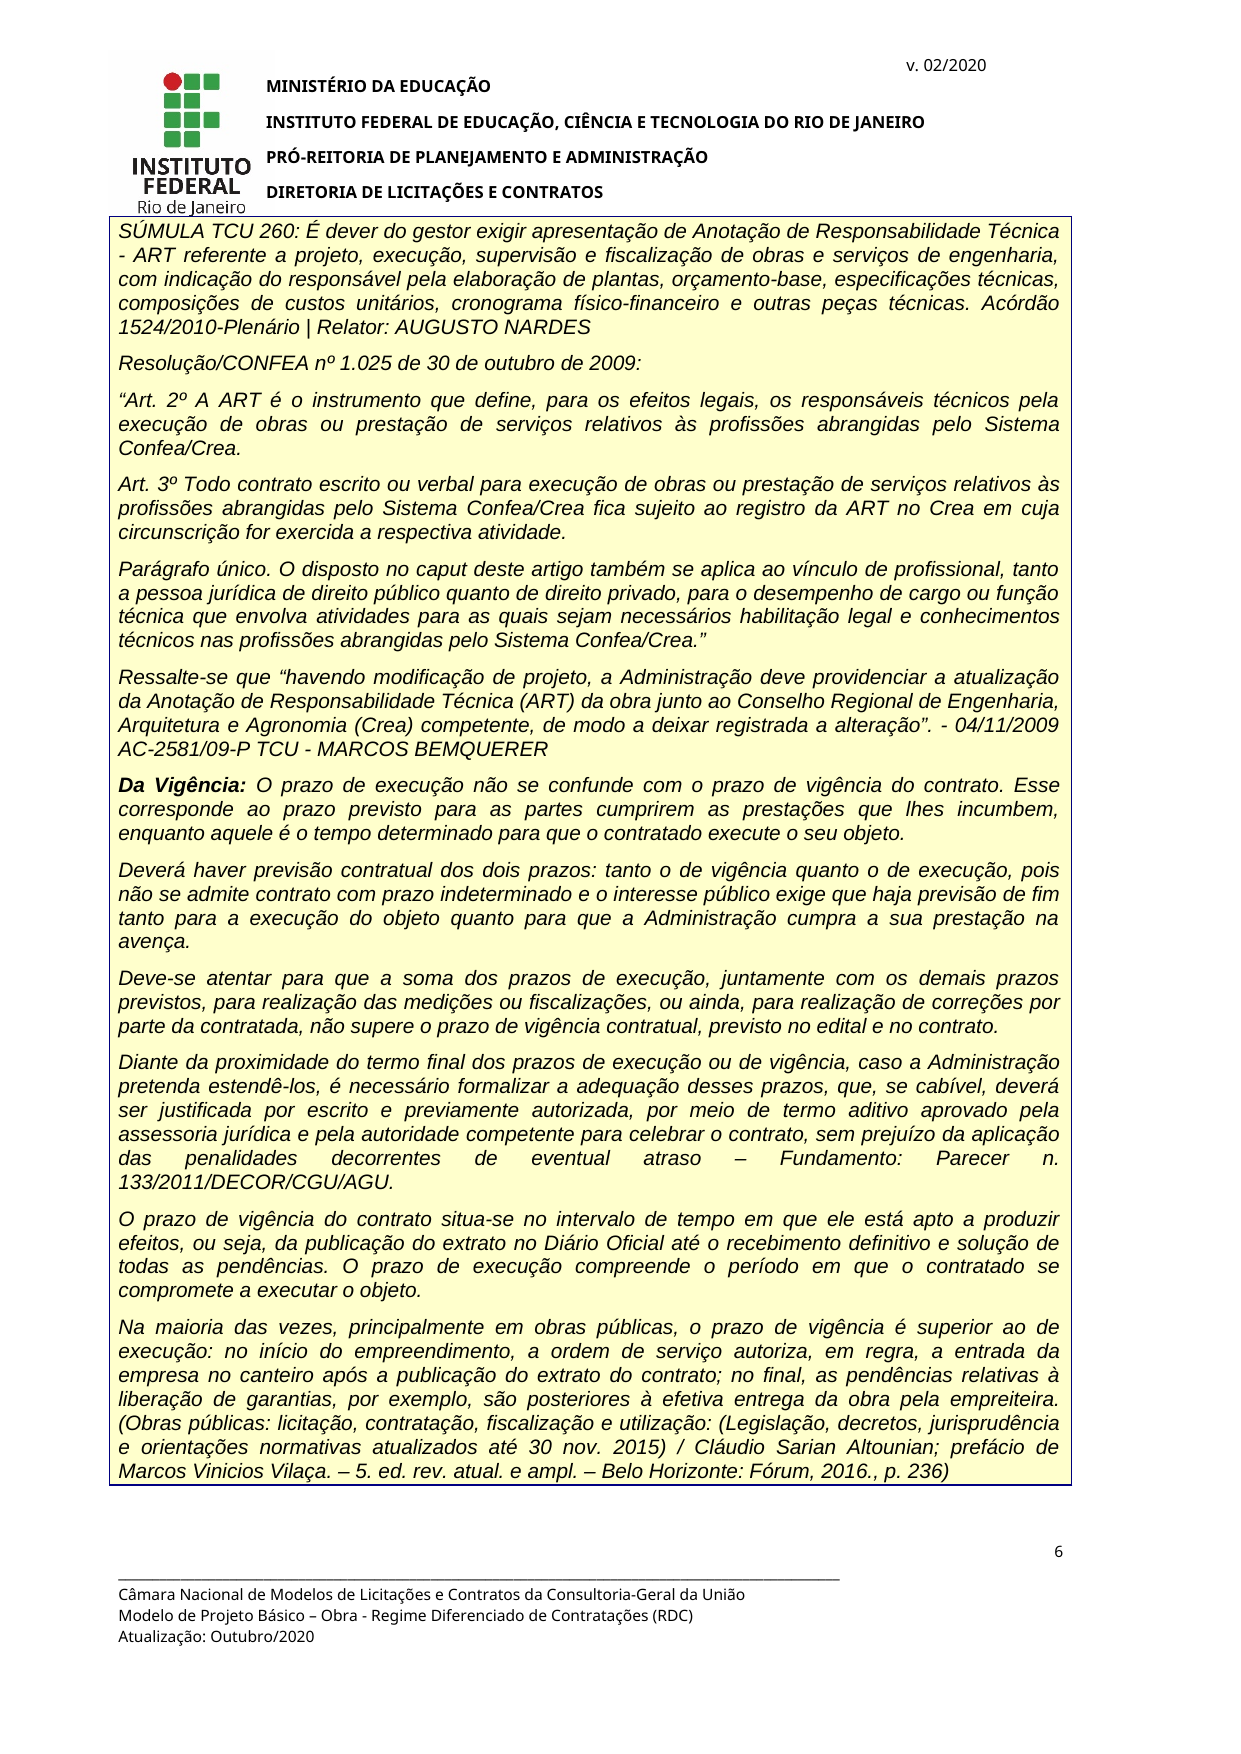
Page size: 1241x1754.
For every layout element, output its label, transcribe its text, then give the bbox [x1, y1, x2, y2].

text Parágrafo único. O disposto no caput deste artigo também se aplica ao vínculo de profissional, tanto a pessoa jurídica de direito público quanto de direito privado, para o desempenho de cargo ou função técnica que envolva atividades para as quais sejam necessários habilitação legal e conhecimentos técnicos nas profissões abrangidas pelo Sistema Confea/Crea.” [110, 553, 1071, 652]
text Resolução/CONFEA nº 1.025 de 30 de outubro de 2009: [110, 348, 1071, 375]
text O prazo de vigência do contrato situa-se no intervalo de tempo em que ele está apto a produzir efeitos, ou seja, da publicação do extrato no Diário Oficial até o recebimento definitivo e solução de todas as pendências. O prazo de execução compreende o período em que o contratado se compromete a executar o objeto. [110, 1203, 1071, 1302]
text Da Vigência: O prazo de execução não se confunde com o prazo de vigência do contrato. Esse corresponde ao prazo previsto para as partes cumprirem as prestações que lhes incumbem, enquanto aquele é o tempo determinado para que o contratado execute o seu objeto. [110, 770, 1071, 845]
text Art. 3º Todo contrato escrito ou verbal para execução de obras ou prestação de serviços relativos às profissões abrangidas pelo Sistema Confea/Crea fica sujeito ao registro da ART no Crea em cuja circunscrição for exercida a respectiva atividade. [110, 469, 1071, 544]
picture [107, 50, 275, 238]
text Ressalte-se que “havendo modificação de projeto, a Administração deve providenciar a atualização da Anotação de Responsabilidade Técnica (ART) da obra junto ao Conselho Regional de Engenharia, Arquitetura e Agronomia (Crea) competente, de modo a deixar registrada a alteração”. - 04/11/2009 AC-2581/09-P TCU - MARCOS BEMQUERER [110, 662, 1071, 761]
text SÚMULA TCU 260: É dever do gestor exigir apresentação de Anotação de Responsabilidade Técnica - ART referente a projeto, execução, supervisão e fiscalização de obras e serviços de engenharia, com indicação do responsável pela elaboração de plantas, orçamento-base, especificações técnicas, composições de custos unitários, cronograma físico-financeiro e outras peças técnicas. Acórdão 1524/2010-Plenário | Relator: AUGUSTO NARDES [110, 217, 1071, 339]
picture [270, 188, 275, 196]
text Diante da proximidade do termo final dos prazos de execução ou de vigência, caso a Administração pretenda estendê-los, é necessário formalizar a adequação desses prazos, que, se cabível, deverá ser justificada por escrito e previamente autorizada, por meio de termo aditivo aprovado pela assessoria jurídica e pela autoridade competente para celebrar o contrato, sem prejuízo da aplicação das penalidades decorrentes de eventual atraso – Fundamento: Parecer n. 133/2011/DECOR/CGU/AGU. [110, 1047, 1071, 1194]
text Deverá haver previsão contratual dos dois prazos: tanto o de vigência quanto o de execução, pois não se admite contrato com prazo indeterminado e o interesse público exige que haja previsão de fim tanto para a execução do objeto quanto para que a Administração cumpra a sua prestação na avença. [110, 854, 1071, 953]
text Na maioria das vezes, principalmente em obras públicas, o prazo de vigência é superior ao de execução: no início do empreendimento, a ordem de serviço autoriza, em regra, a entrada da empresa no canteiro após a publicação do extrato do contrato; no final, as pendências relativas à liberação de garantias, por exemplo, são posteriores à efetiva entrega da obra pela empreiteira. (Obras públicas: licitação, contratação, fiscalização e utilização: (Legislação, decretos, jurisprudência e orientações normativas atualizados até 30 nov. 2015) / Cláudio Sarian Altounian; prefácio de Marcos Vinicios Vilaça. – 5. ed. rev. atual. e ampl. – Belo Horizonte: Fórum, 2016., p. 236) [110, 1312, 1071, 1484]
text “Art. 2º A ART é o instrumento que define, para os efeitos legais, os responsáveis técnicos pela execução de obras ou prestação de serviços relativos às profissões abrangidas pelo Sistema Confea/Crea. [110, 384, 1071, 459]
text Deve-se atentar para que a soma dos prazos de execução, juntamente com os demais prazos previstos, para realização das medições ou fiscalizações, ou ainda, para realização de correções por parte da contratada, não supere o prazo de vigência contratual, previsto no edital e no contrato. [110, 963, 1071, 1038]
